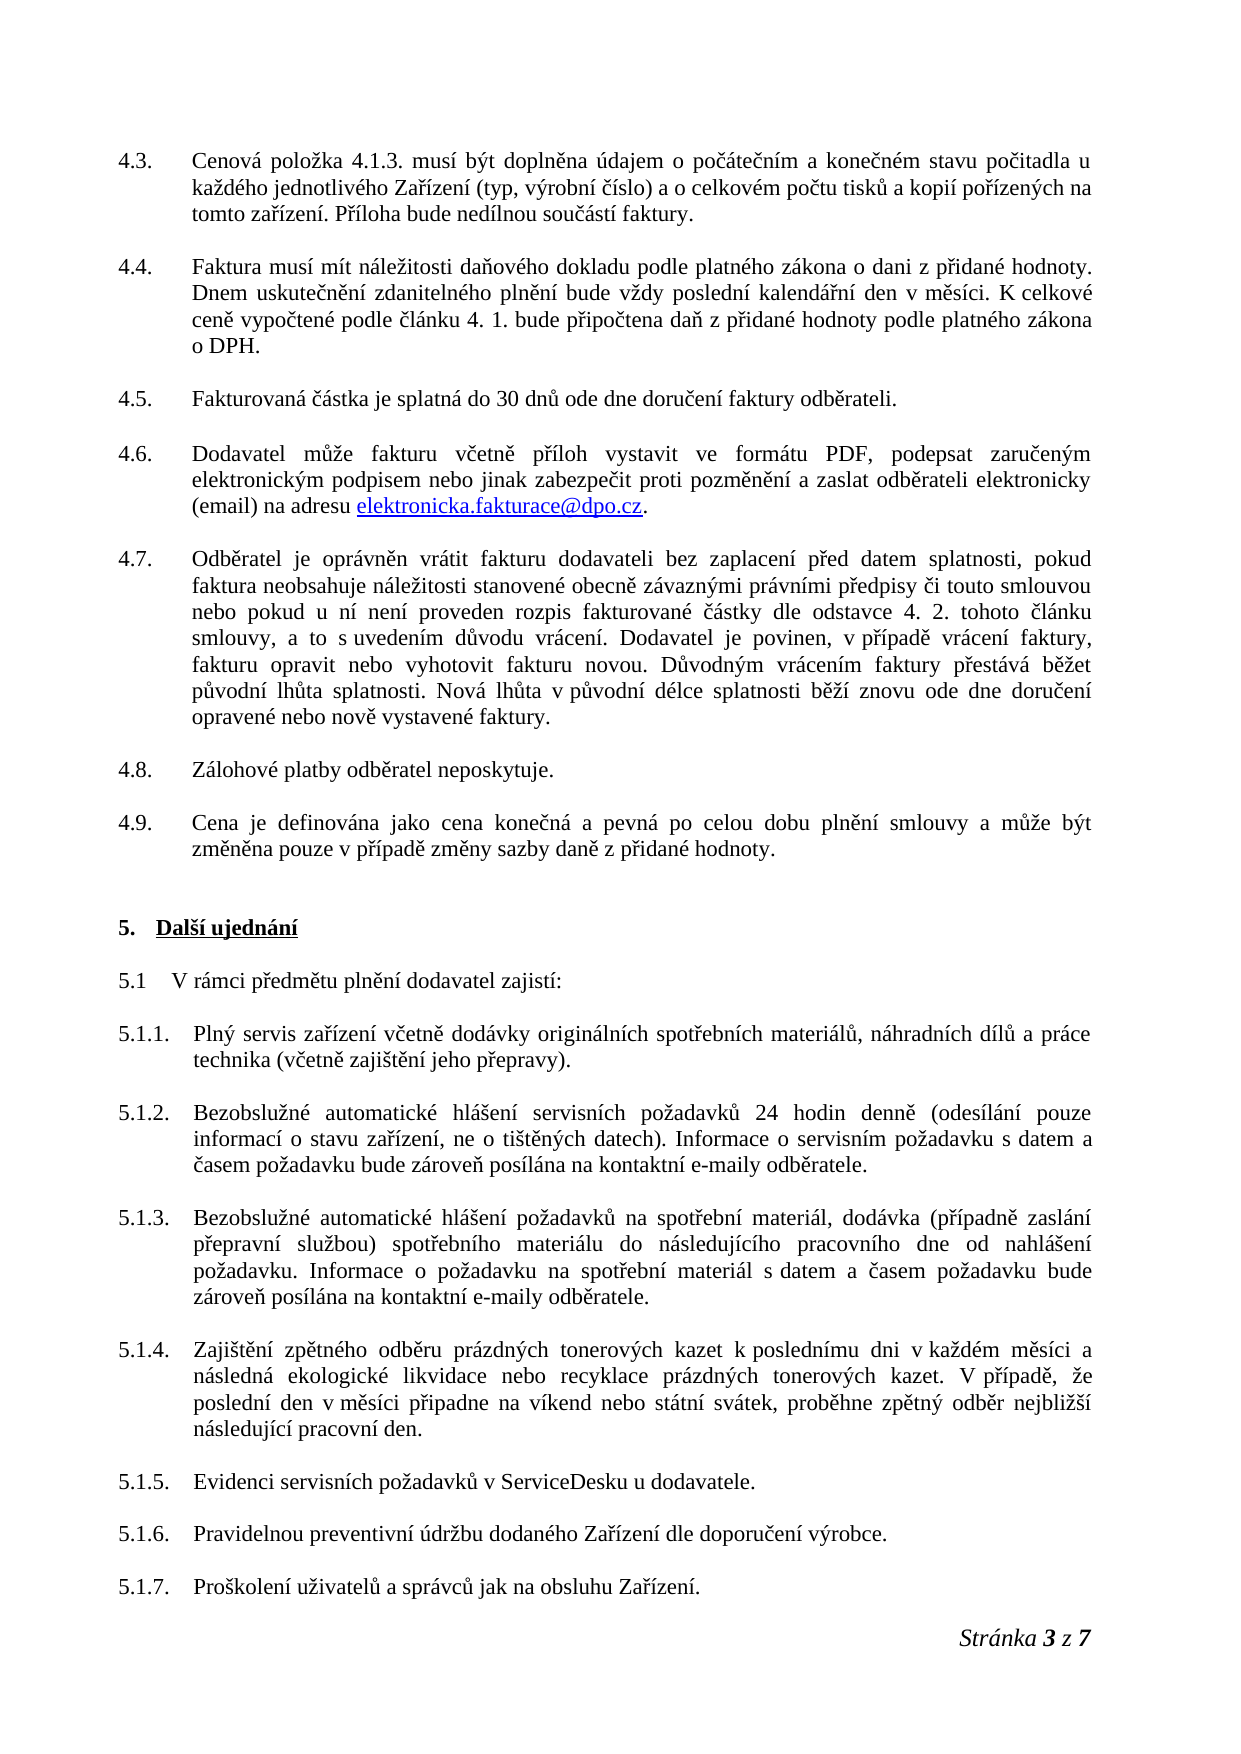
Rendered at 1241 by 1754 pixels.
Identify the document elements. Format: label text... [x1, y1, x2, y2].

list Dodavatel může fakturu včetně příloh vystavit ve formátu PDF, podepsat zaručeným elektronickým podpisem nebo jinak zabezpečit proti pozměnění a zaslat odběrateli elektronicky (email) na adresu elektronicka.fakturace@dpo.cz. [118, 440, 1093, 519]
list Zajištění zpětného odběru prázdných tonerových kazet k poslednímu dni v každém měsíci a následná ekologické likvidace nebo recyklace prázdných tonerových kazet. V případě, že poslední den v měsíci připadne na víkend nebo státní svátek, proběhne zpětný odběr nejbližší následující pracovní den. [118, 1336, 1093, 1441]
list V rámci předmětu plnění dodavatel zajistí: [118, 967, 1093, 993]
list Odběratel je oprávněn vrátit fakturu dodavateli bez zaplacení před datem splatnosti, pokud faktura neobsahuje náležitosti stanovené obecně závaznými právními předpisy či touto smlouvou nebo pokud u ní není proveden rozpis fakturované částky dle odstavce 4. 2. tohoto článku smlouvy, a to s uvedením důvodu vrácení. Dodavatel je povinen, v případě vrácení faktury, fakturu opravit nebo vyhotovit fakturu novou. Důvodným vrácením faktury přestává běžet původní lhůta splatnosti. Nová lhůta v původní délce splatnosti běží znovu ode dne doručení opravené nebo nově vystavené faktury. [118, 545, 1093, 730]
list Další ujednání [118, 914, 1093, 941]
list Faktura musí mít náležitosti daňového dokladu podle platného zákona o dani z přidané hodnoty. Dnem uskutečnění zdanitelného plnění bude vždy poslední kalendářní den v měsíci. K celkové ceně vypočtené podle článku 4. 1. bude připočtena daň z přidané hodnoty podle platného zákona o DPH. [118, 253, 1093, 358]
list Bezobslužné automatické hlášení požadavků na spotřební materiál, dodávka (případně zaslání přepravní službou) spotřebního materiálu do následujícího pracovního dne od nahlášení požadavku. Informace o požadavku na spotřební materiál s datem a časem požadavku bude zároveň posílána na kontaktní e-maily odběratele. [118, 1204, 1093, 1309]
list Fakturovaná částka je splatná do 30 dnů ode dne doručení faktury odběrateli. [118, 385, 1093, 411]
list Zálohové platby odběratel neposkytuje. [118, 756, 1093, 782]
list Proškolení uživatelů a správců jak na obsluhu Zařízení. [118, 1573, 1093, 1599]
list Evidenci servisních požadavků v ServiceDesku u dodavatele. [118, 1468, 1093, 1494]
list Cena je definována jako cena konečná a pevná po celou dobu plnění smlouvy a může být změněna pouze v případě změny sazby daně z přidané hodnoty. [118, 809, 1093, 862]
list Bezobslužné automatické hlášení servisních požadavků 24 hodin denně (odesílání pouze informací o stavu zařízení, ne o tištěných datech). Informace o servisním požadavku s datem a časem požadavku bude zároveň posílána na kontaktní e-maily odběratele. [118, 1099, 1093, 1178]
list Plný servis zařízení včetně dodávky originálních spotřebních materiálů, náhradních dílů a práce technika (včetně zajištění jeho přepravy). [118, 1020, 1093, 1072]
list Pravidelnou preventivní údržbu dodaného Zařízení dle doporučení výrobce. [118, 1520, 1093, 1547]
list Cenová položka 4.1.3. musí být doplněna údajem o počátečním a konečném stavu počitadla u každého jednotlivého Zařízení (typ, výrobní číslo) a o celkovém počtu tisků a kopií pořízených na tomto zařízení. Příloha bude nedílnou součástí faktury. [118, 148, 1093, 227]
